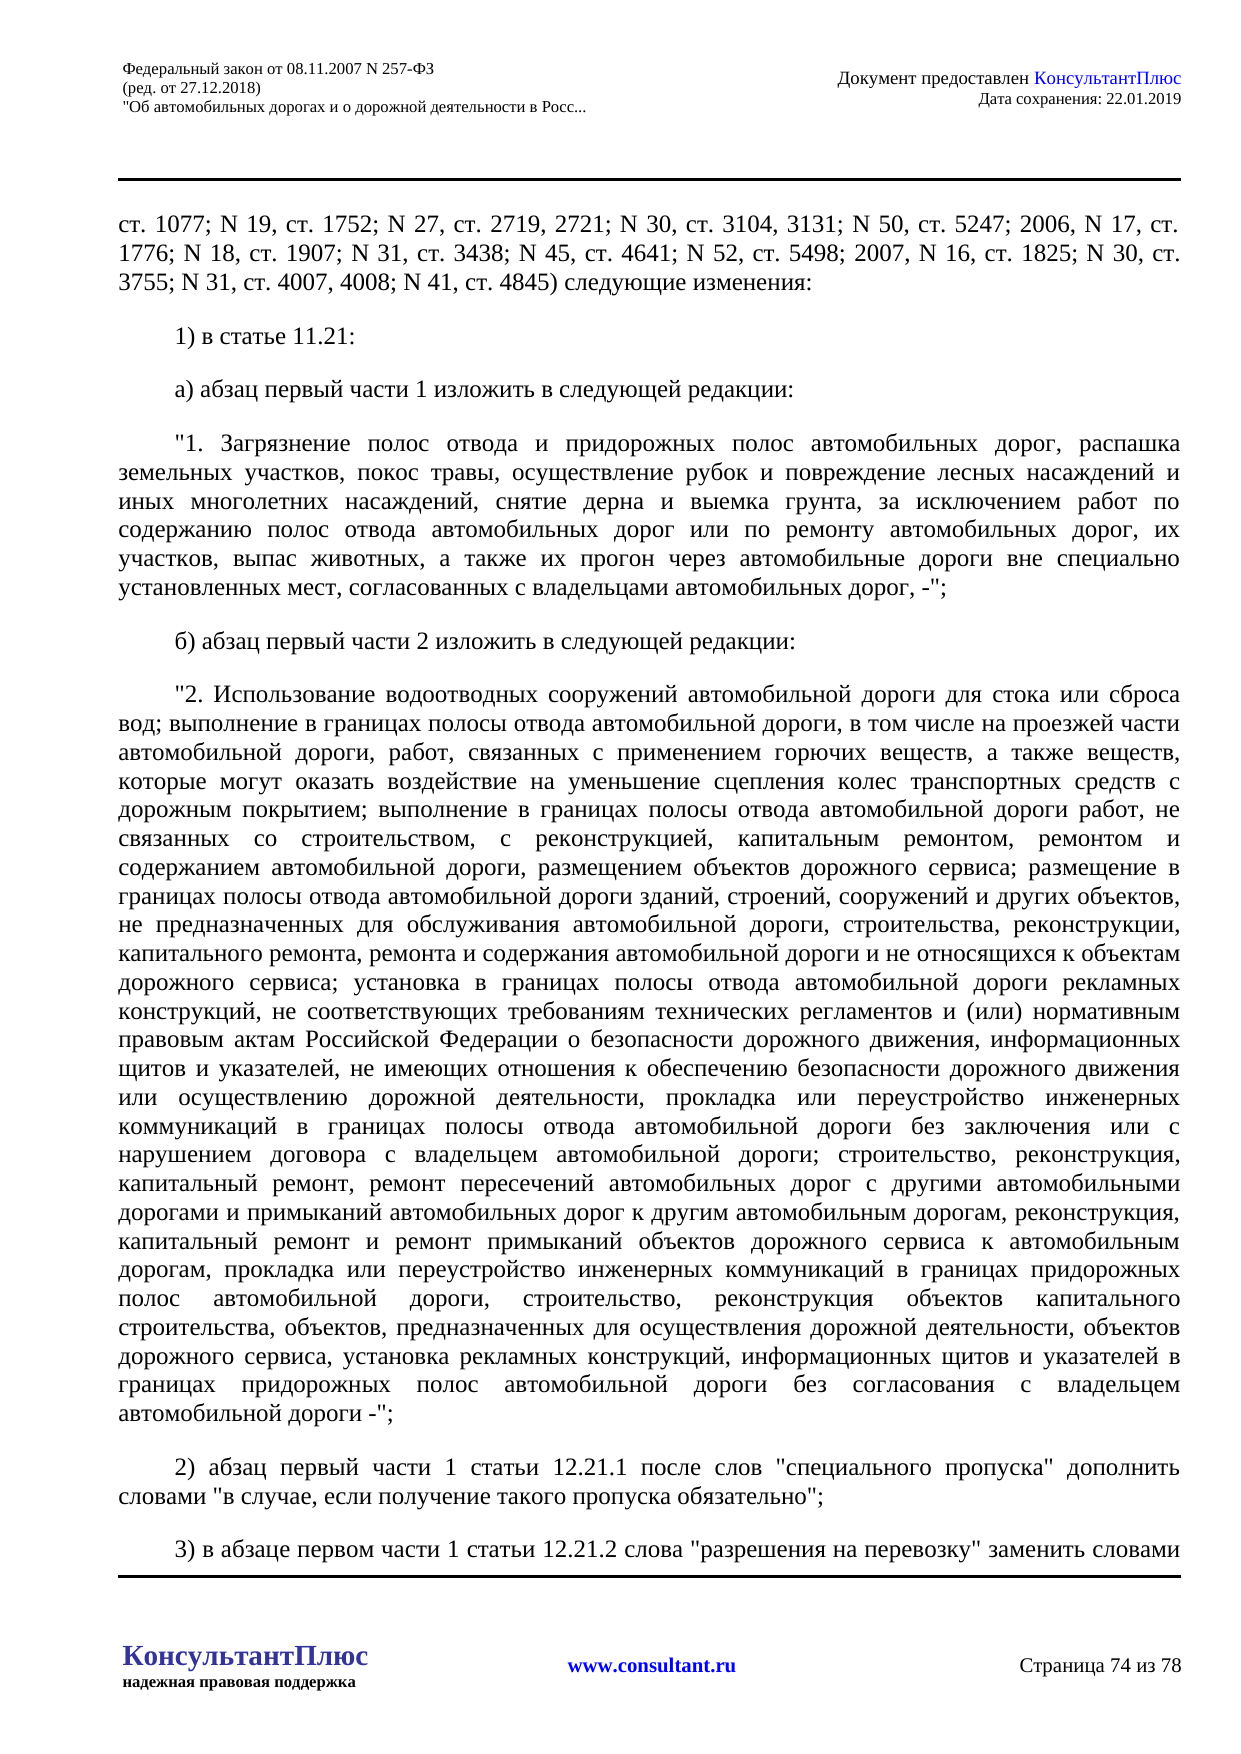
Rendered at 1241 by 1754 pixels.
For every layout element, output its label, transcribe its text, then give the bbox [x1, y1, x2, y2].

text 2) абзац первый части 1 статьи 12.21.1 после слов "специального пропуска" дополнить словами "в случае, если получение такого пропуска обязательно"; [118, 1452, 1181, 1509]
text "1. Загрязнение полос отвода и придорожных полос автомобильных дорог, распашка земельных участков, покос травы, осуществление рубок и повреждение лесных насаждений и иных многолетних насаждений, снятие дерна и выемка грунта, за исключением работ по содержанию полос отвода автомобильных дорог или по ремонту автомобильных дорог, их участков, выпас животных, а также их прогон через автомобильные дороги вне специально установленных мест, согласованных с владельцами автомобильных дорог, -"; [118, 428, 1181, 601]
text а) абзац первый части 1 изложить в следующей редакции: [118, 374, 1181, 403]
text "2. Использование водоотводных сооружений автомобильной дороги для стока или сброса вод; выполнение в границах полосы отвода автомобильной дороги, в том числе на проезжей части автомобильной дороги, работ, связанных с применением горючих веществ, а также веществ, которые могут оказать воздействие на уменьшение сцепления колес транспортных средств с дорожным покрытием; выполнение в границах полосы отвода автомобильной дороги работ, не связанных со строительством, с реконструкцией, капитальным ремонтом, ремонтом и содержанием автомобильной дороги, размещением объектов дорожного сервиса; размещение в границах полосы отвода автомобильной дороги зданий, строений, сооружений и других объектов, не предназначенных для обслуживания автомобильной дороги, строительства, реконструкции, капитального ремонта, ремонта и содержания автомобильной дороги и не относящихся к объектам дорожного сервиса; установка в границах полосы отвода автомобильной дороги рекламных конструкций, не соответствующих требованиям технических регламентов и (или) нормативным правовым актам Российской Федерации о безопасности дорожного движения, информационных щитов и указателей, не имеющих отношения к обеспечению безопасности дорожного движения или осуществлению дорожной деятельности, прокладка или переустройство инженерных коммуникаций в границах полосы отвода автомобильной дороги без заключения или с нарушением договора с владельцем автомобильной дороги; строительство, реконструкция, капитальный ремонт, ремонт пересечений автомобильных дорог с другими автомобильными дорогами и примыканий автомобильных дорог к другим автомобильным дорогам, реконструкция, капитальный ремонт и ремонт примыканий объектов дорожного сервиса к автомобильным дорогам, прокладка или переустройство инженерных коммуникаций в границах придорожных полос автомобильной дороги, строительство, реконструкция объектов капитального строительства, объектов, предназначенных для осуществления дорожной деятельности, объектов дорожного сервиса, установка рекламных конструкций, информационных щитов и указателей в границах придорожных полос автомобильной дороги без согласования с владельцем автомобильной дороги -"; [118, 679, 1181, 1427]
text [118, 1534, 1181, 1563]
text 1) в статье 11.21: [118, 321, 1181, 349]
text б) абзац первый части 2 изложить в следующей редакции: [118, 626, 1181, 654]
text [118, 209, 1181, 296]
